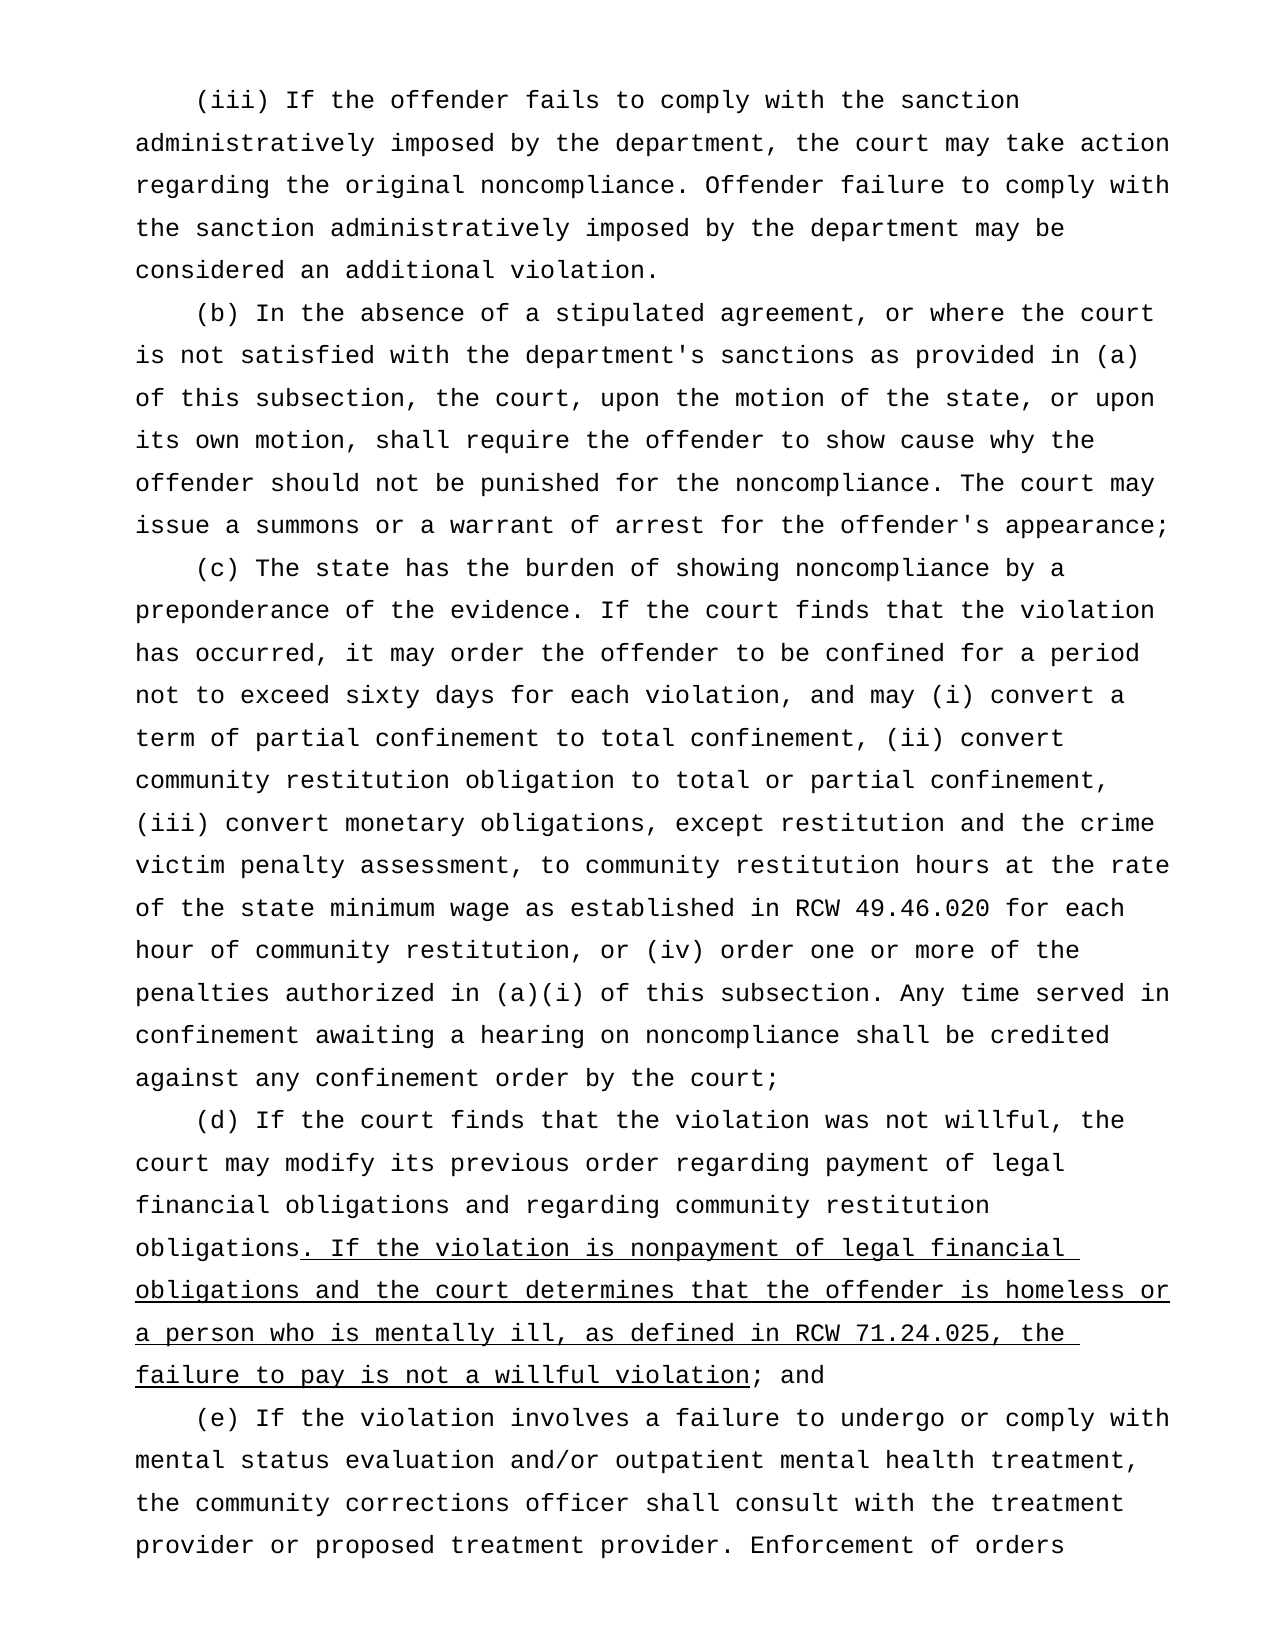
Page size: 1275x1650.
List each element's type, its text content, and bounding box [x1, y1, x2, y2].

text (c) The state has the burden of showing noncompliance by a preponderance of the evidence. If the court finds that the violation has occurred, it may order the offender to be confined for a period not to exceed sixty days for each violation, and may (i) convert a term of partial confinement to total confinement, (ii) convert community restitution obligation to total or partial confinement, (iii) convert monetary obligations, except restitution and the crime victim penalty assessment, to community restitution hours at the rate of the state minimum wage as established in RCW 49.46.020 for each hour of community restitution, or (iv) order one or more of the penalties authorized in (a)(i) of this subsection. Any time served in confinement awaiting a hearing on noncompliance shall be credited against any confinement order by the court; [135, 542, 1170, 1095]
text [135, 1392, 1170, 1562]
text (d) If the court finds that the violation was not willful, the court may modify its previous order regarding payment of legal financial obligations and regarding community restitution obligations. If the violation is nonpayment of legal financial obligations and the court determines that the offender is homeless or a person who is mentally ill, as defined in RCW 71.24.025, the failure to pay is not a willful violation; and [135, 1303, 1170, 1392]
text (iii) If the offender fails to comply with the sanction administratively imposed by the department, the court may take action regarding the original noncompliance. Offender failure to comply with the sanction administratively imposed by the department may be considered an additional violation. [135, 75, 1170, 287]
text (d) If the court finds that the violation was not willful, the court may modify its previous order regarding payment of legal financial obligations and regarding community restitution obligations. If the violation is nonpayment of legal financial obligations and the court determines that the offender is homeless or a person who is mentally ill, as defined in RCW 71.24.025, the failure to pay is not a willful violation; and [135, 1095, 1170, 1301]
text (b) In the absence of a stipulated agreement, or where the court is not satisfied with the department's sanctions as provided in (a) of this subsection, the court, upon the motion of the state, or upon its own motion, shall require the offender to show cause why the offender should not be punished for the noncompliance. The court may issue a summons or a warrant of arrest for the offender's appearance; [135, 287, 1170, 542]
